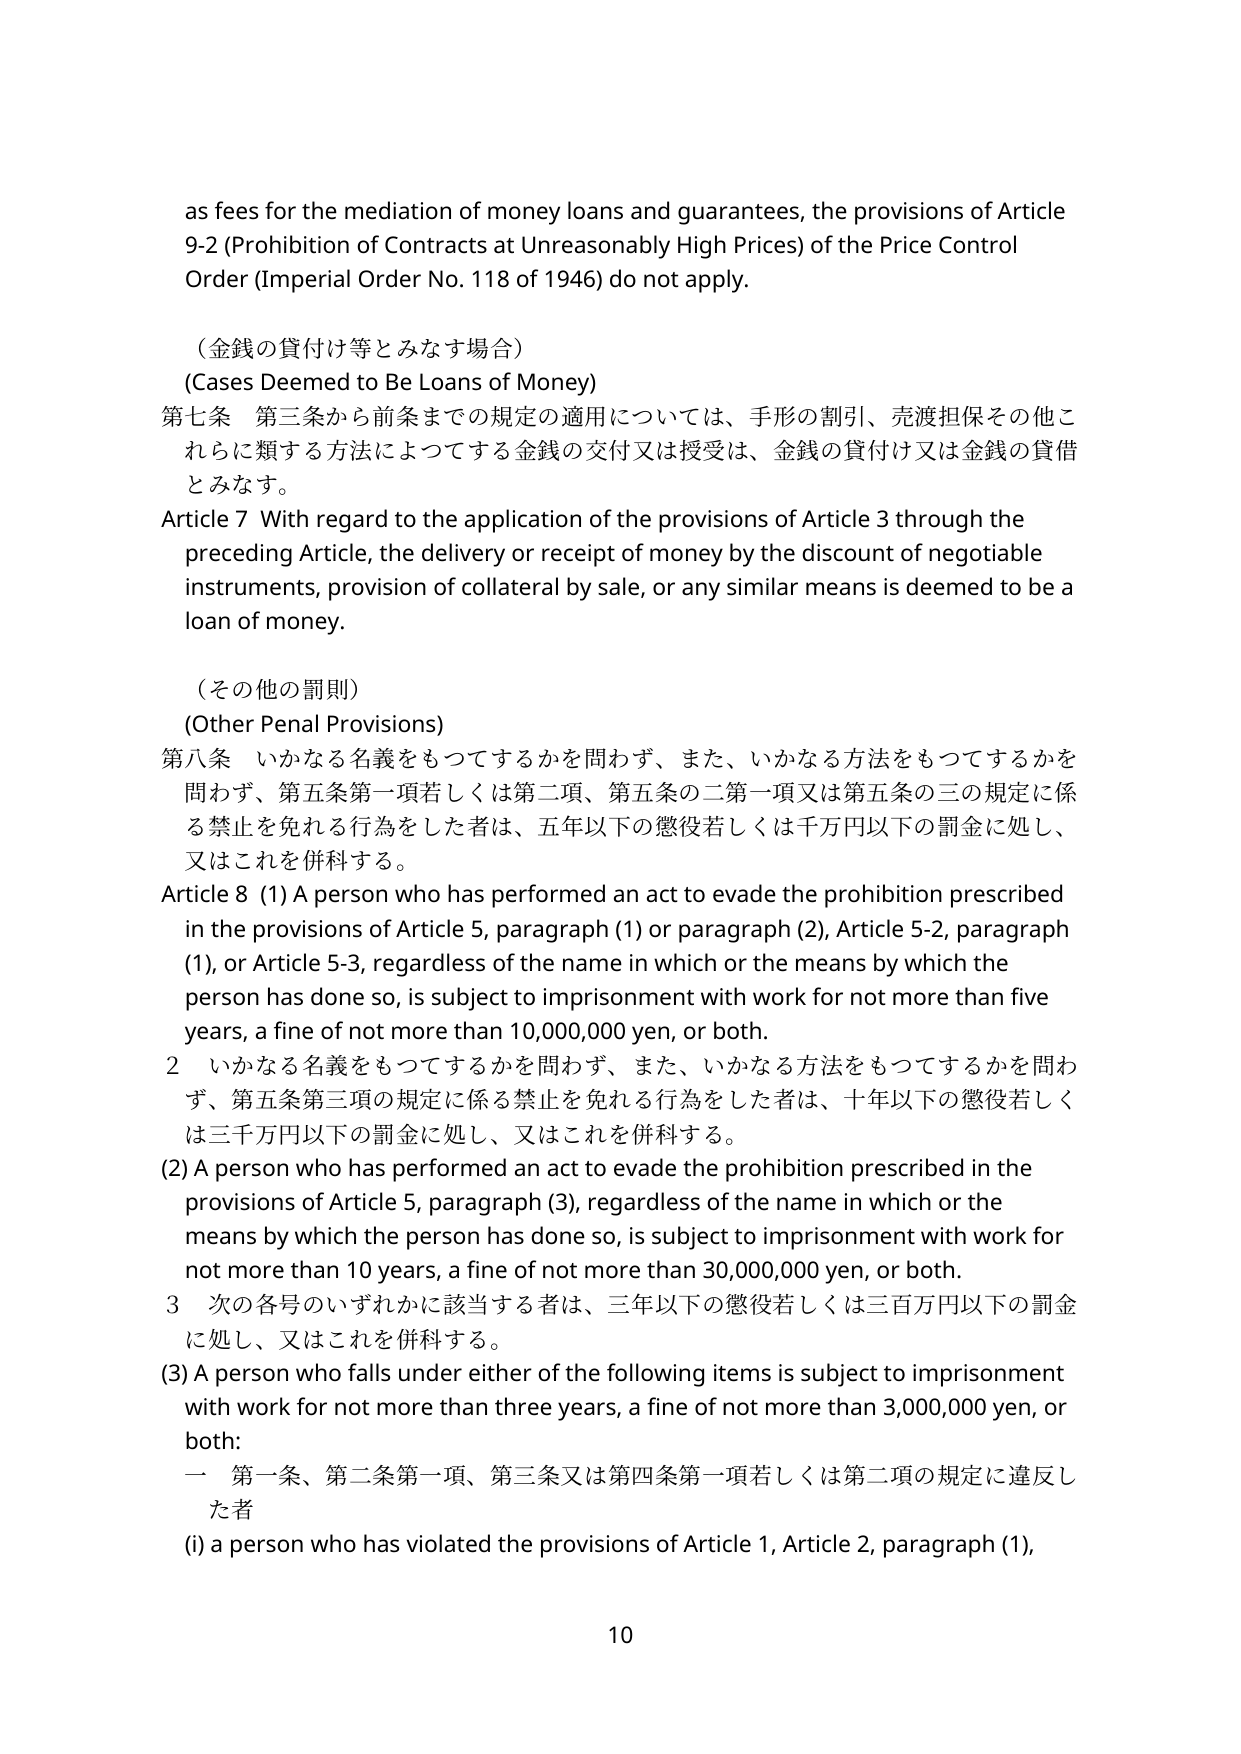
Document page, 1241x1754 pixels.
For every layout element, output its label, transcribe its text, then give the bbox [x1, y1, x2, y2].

text 第八条 いかなる名義をもつてするかを問わず、また、いかなる方法をもつてするかを問わず、第五条第一項若しくは第二項、第五条の二第一項又は第五条の三の規定に係る禁止を免れる行為をした者は、五年以下の懲役若しくは千万円以下の罰金に処し、又はこれを併科する。 [161, 740, 1079, 877]
text (3) A person who falls under either of the following items is subject to imprisonment with work for not more than three years, a fine of not more than 3,000,000 yen, or both: [161, 1355, 1079, 1458]
text (Other Penal Provisions) [184, 706, 1079, 740]
text Article 8 (1) A person who has performed an act to evade the prohibition prescribed in the provisions of Article 5, paragraph (1) or paragraph (2), Article 5-2, paragraph (1), or Article 5-3, regardless of the name in which or the means by which the person has done so, is subject to imprisonment with work for not more than five years, a fine of not more than 10,000,000 yen, or both. [161, 877, 1079, 1048]
text ３ 次の各号のいずれかに該当する者は、三年以下の懲役若しくは三百万円以下の罰金に処し、又はこれを併科する。 [161, 1287, 1079, 1355]
text Article 7 With regard to the application of the provisions of Article 3 through the preceding Article, the delivery or receipt of money by the discount of negotiable instruments, provision of collateral by sale, or any similar means is deemed to be a loan of money. [161, 501, 1079, 638]
text (2) A person who has performed an act to evade the prohibition prescribed in the provisions of Article 5, paragraph (3), regardless of the name in which or the means by which the person has done so, is subject to imprisonment with work for not more than 10 years, a fine of not more than 30,000,000 yen, or both. [161, 1150, 1079, 1287]
text （その他の罰則） [184, 672, 1079, 706]
text 第七条 第三条から前条までの規定の適用については、手形の割引、売渡担保その他これらに類する方法によつてする金銭の交付又は授受は、金銭の貸付け又は金銭の貸借とみなす。 [161, 399, 1079, 501]
text (Cases Deemed to Be Loans of Money) [184, 364, 1079, 399]
text ２ いかなる名義をもつてするかを問わず、また、いかなる方法をもつてするかを問わず、第五条第三項の規定に係る禁止を免れる行為をした者は、十年以下の懲役若しくは三千万円以下の罰金に処し、又はこれを併科する。 [161, 1048, 1079, 1150]
text （金銭の貸付け等とみなす場合） [184, 330, 1079, 364]
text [161, 194, 1079, 296]
text 一 第一条、第二条第一項、第三条又は第四条第一項若しくは第二項の規定に違反した者 [184, 1458, 1079, 1526]
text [184, 1526, 1079, 1560]
